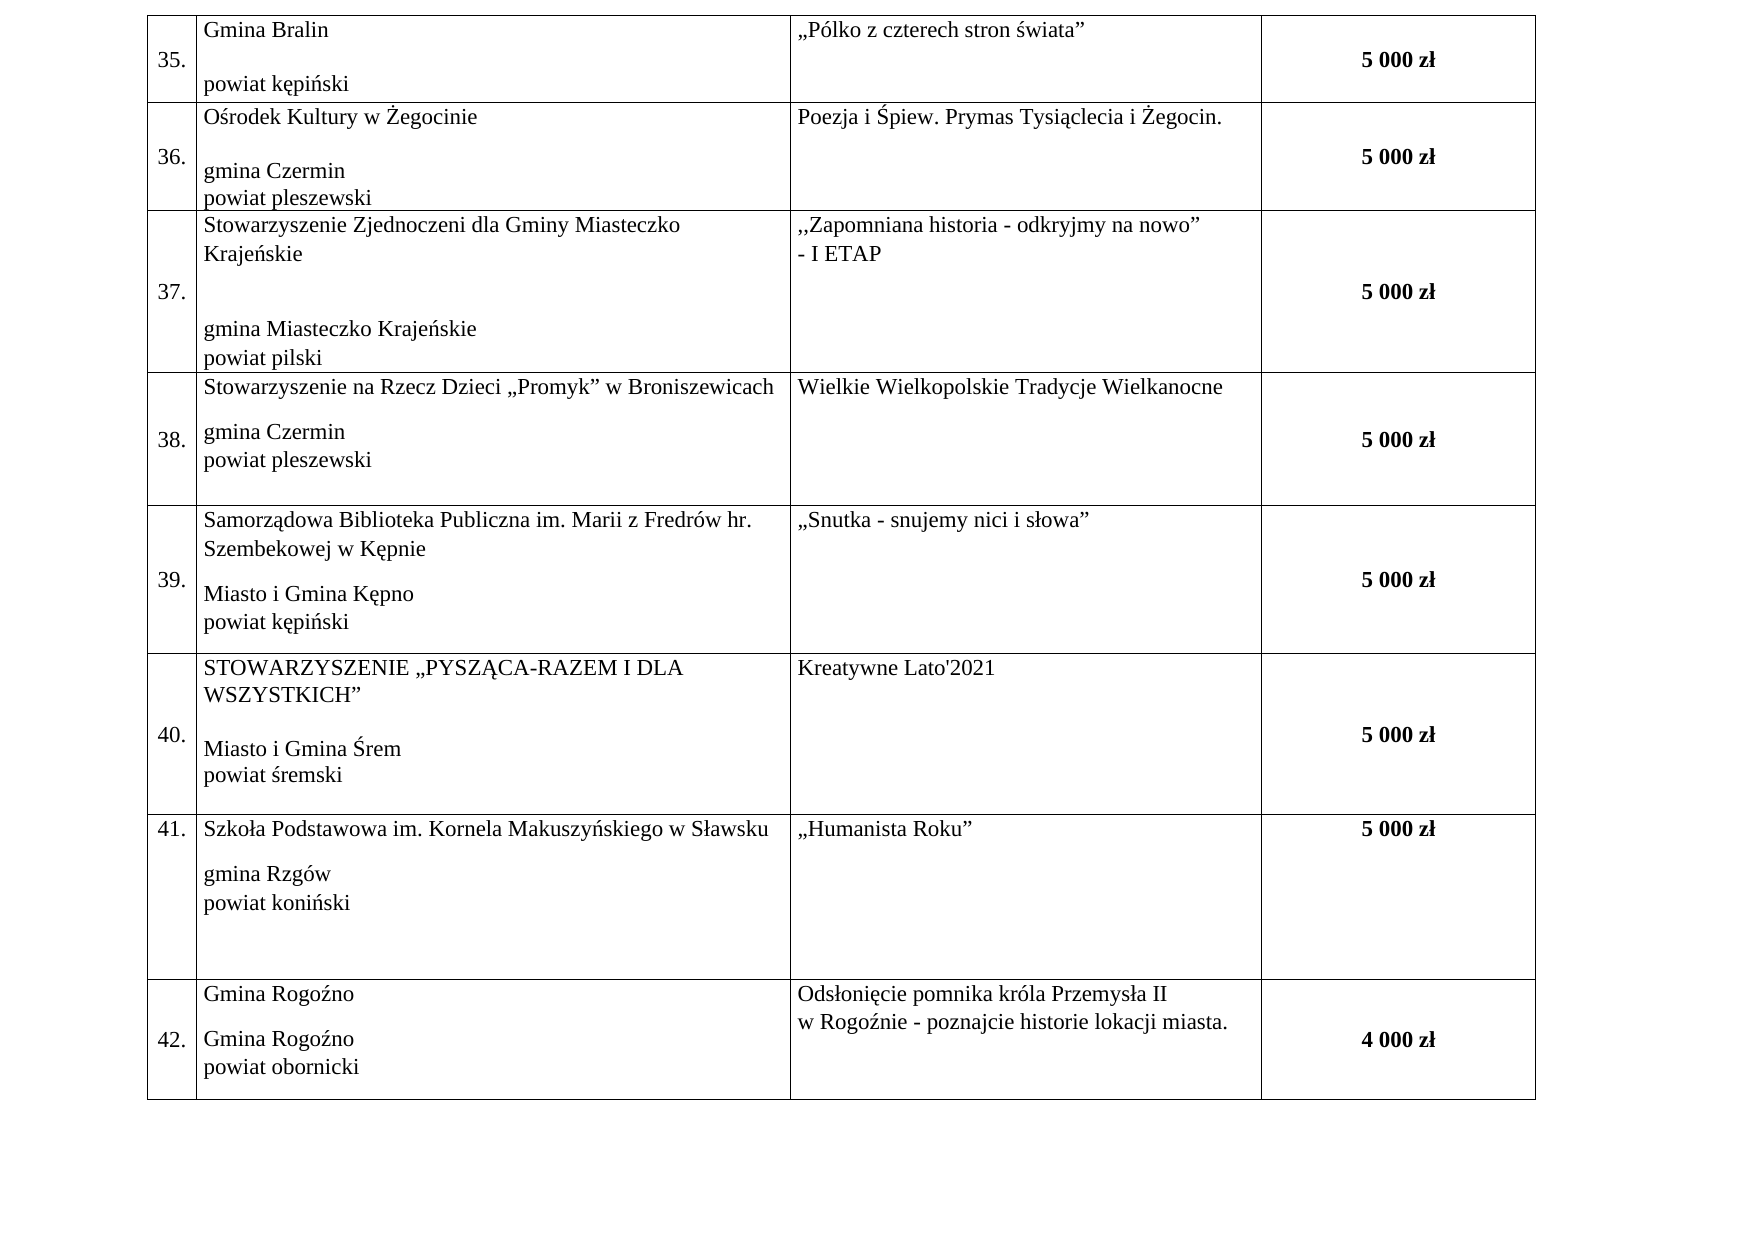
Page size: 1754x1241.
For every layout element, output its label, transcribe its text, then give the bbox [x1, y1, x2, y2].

table_cell 4 000 zł [1262, 980, 1535, 1098]
table_cell Ośrodek Kultury w Żegocinie gmina Czermin powiat pleszewski [197, 103, 790, 210]
table_cell 42. [148, 980, 196, 1098]
table_cell „Humanista Roku” [791, 815, 1261, 979]
table_cell Kreatywne Lato'2021 [791, 654, 1261, 814]
table_cell Szkoła Podstawowa im. Kornela Makuszyńskiego w Sławsku gmina Rzgów powiat koniński [197, 815, 790, 979]
table_cell 5 000 zł [1262, 103, 1535, 210]
table_cell „Pólko z czterech stron świata” [791, 16, 1261, 102]
table_cell 39. [148, 506, 196, 653]
table_cell Wielkie Wielkopolskie Tradycje Wielkanocne [791, 373, 1261, 505]
table_cell 36. [148, 103, 196, 210]
table_cell 5 000 zł [1262, 506, 1535, 653]
table_cell Gmina Bralin powiat kępiński [197, 16, 790, 102]
table_cell Stowarzyszenie na Rzecz Dzieci „Promyk” w Broniszewicach gmina Czermin powiat pleszewski [197, 373, 790, 505]
table_cell 37. [148, 211, 196, 372]
table_cell ,,Zapomniana historia - odkryjmy na nowo” - I ETAP [791, 211, 1261, 372]
table_cell STOWARZYSZENIE „PYSZĄCA-RAZEM I DLA WSZYSTKICH” Miasto i Gmina Śrem powiat śremski [197, 654, 790, 814]
table_cell 35. [148, 16, 196, 102]
table_cell 41. [148, 815, 196, 979]
table_cell 5 000 zł [1262, 211, 1535, 372]
table_cell 5 000 zł [1262, 16, 1535, 102]
table_cell „Snutka - snujemy nici i słowa” [791, 506, 1261, 653]
table_cell 5 000 zł [1262, 654, 1535, 814]
table_cell Odsłonięcie pomnika króla Przemysła II w Rogoźnie - poznajcie historie lokacji miasta. [791, 980, 1261, 1098]
table_cell 38. [148, 373, 196, 505]
table_cell Poezja i Śpiew. Prymas Tysiąclecia i Żegocin. [791, 103, 1261, 210]
table_cell 5 000 zł [1262, 373, 1535, 505]
table_cell Samorządowa Biblioteka Publiczna im. Marii z Fredrów hr. Szembekowej w Kępnie Miasto i Gmina Kępno powiat kępiński [197, 506, 790, 653]
table_cell Gmina Rogoźno Gmina Rogoźno powiat obornicki [197, 980, 790, 1098]
table_cell Stowarzyszenie Zjednoczeni dla Gminy Miasteczko Krajeńskie gmina Miasteczko Krajeńskie powiat pilski [197, 211, 790, 372]
table_cell 40. [148, 654, 196, 814]
table_cell 5 000 zł [1262, 815, 1535, 979]
